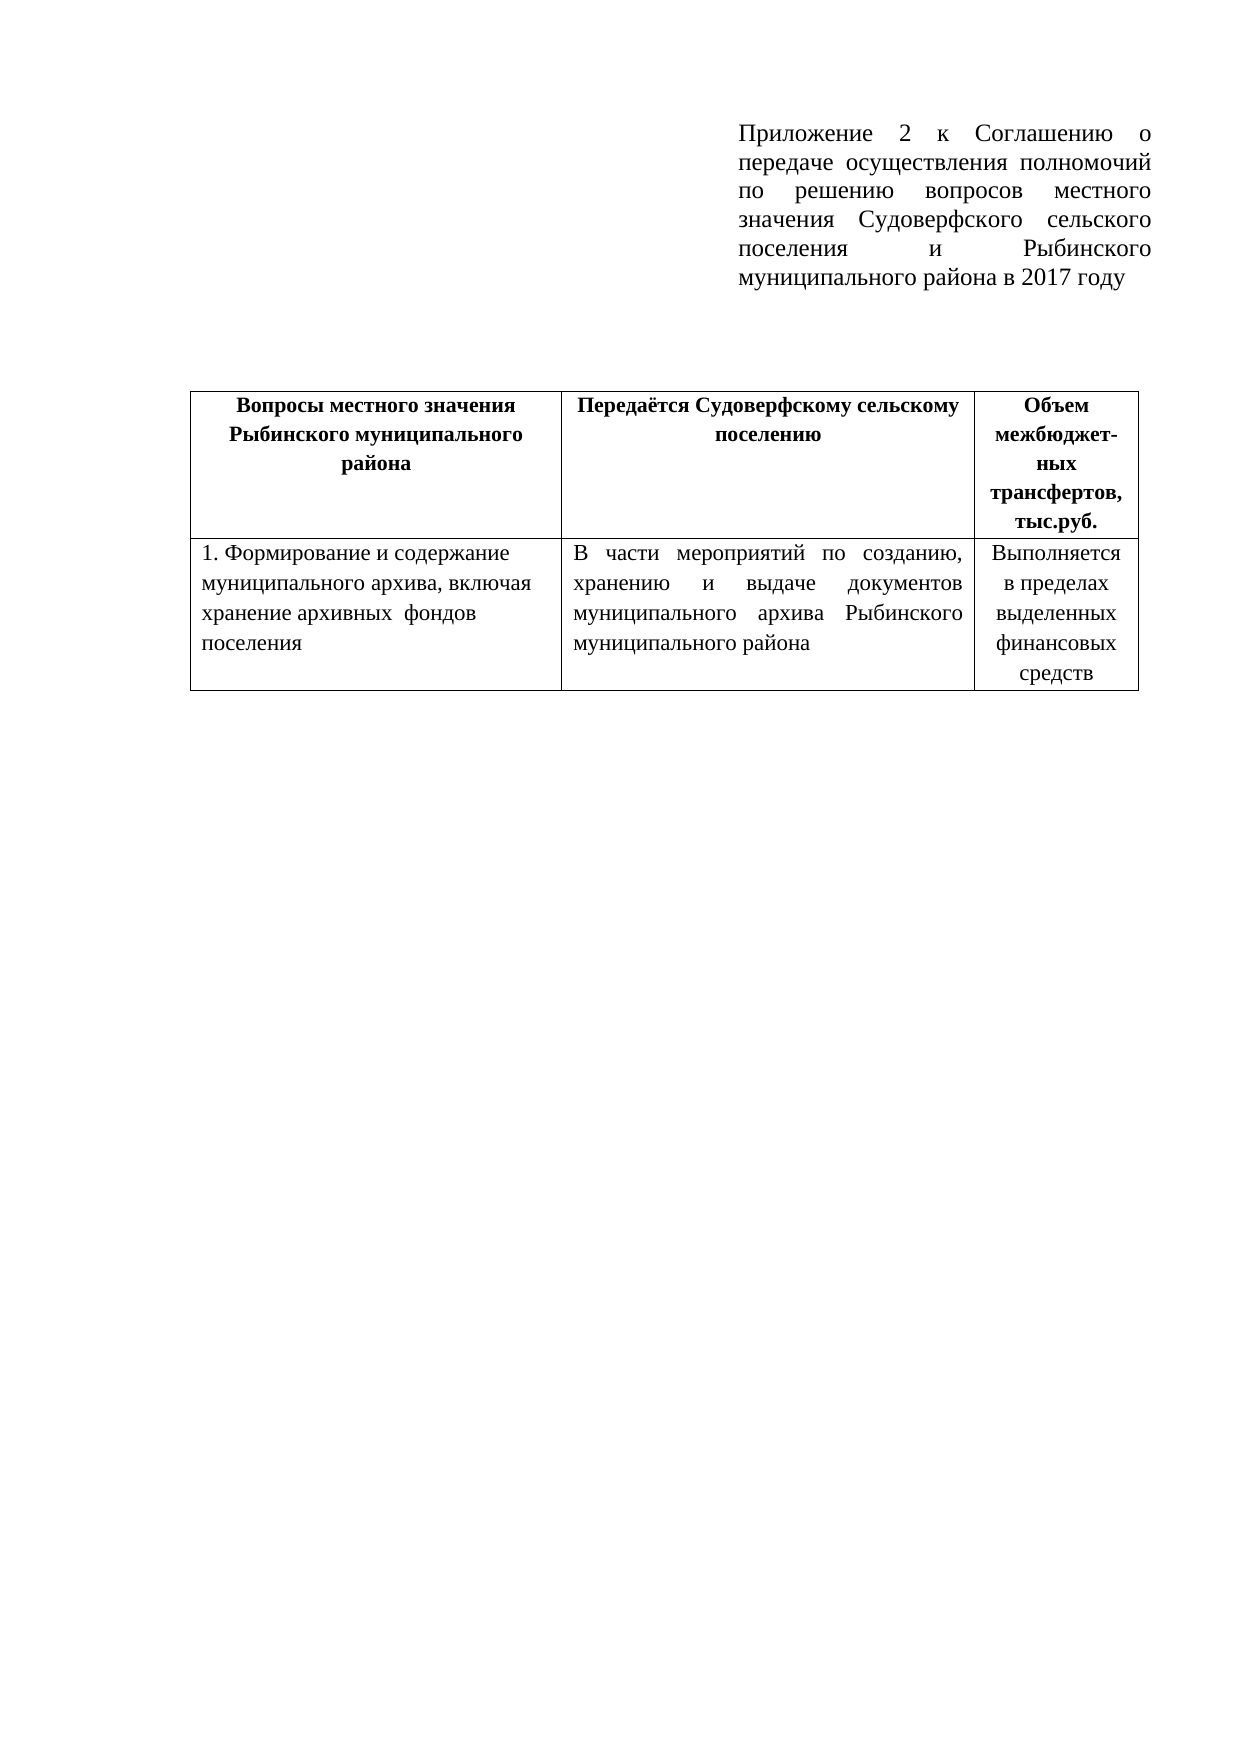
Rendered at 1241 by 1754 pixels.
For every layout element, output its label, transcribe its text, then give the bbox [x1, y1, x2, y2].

text Приложение 2 к Соглашению о передаче осуществления полномочий по решению вопросов местного значения Судоверфского сельского поселения и Рыбинского муниципального района в 2017 году [738, 118, 1152, 291]
table_header Объем межбюджет-ных трансфертов, тыс.руб. [975, 392, 1138, 538]
table_cell Выполняется в пределах выделенных финансовых средств [975, 539, 1138, 690]
table_cell 1. Формирование и содержание муниципального архива, включая хранение архивных фондов поселения [191, 539, 561, 690]
table_cell В части мероприятий по созданию, хранению и выдаче документов муниципального архива Рыбинского муниципального района [562, 539, 974, 690]
table_header Вопросы местного значения Рыбинского муниципального района [191, 392, 561, 538]
table_header Передаётся Судоверфскому сельскому поселению [562, 392, 974, 538]
